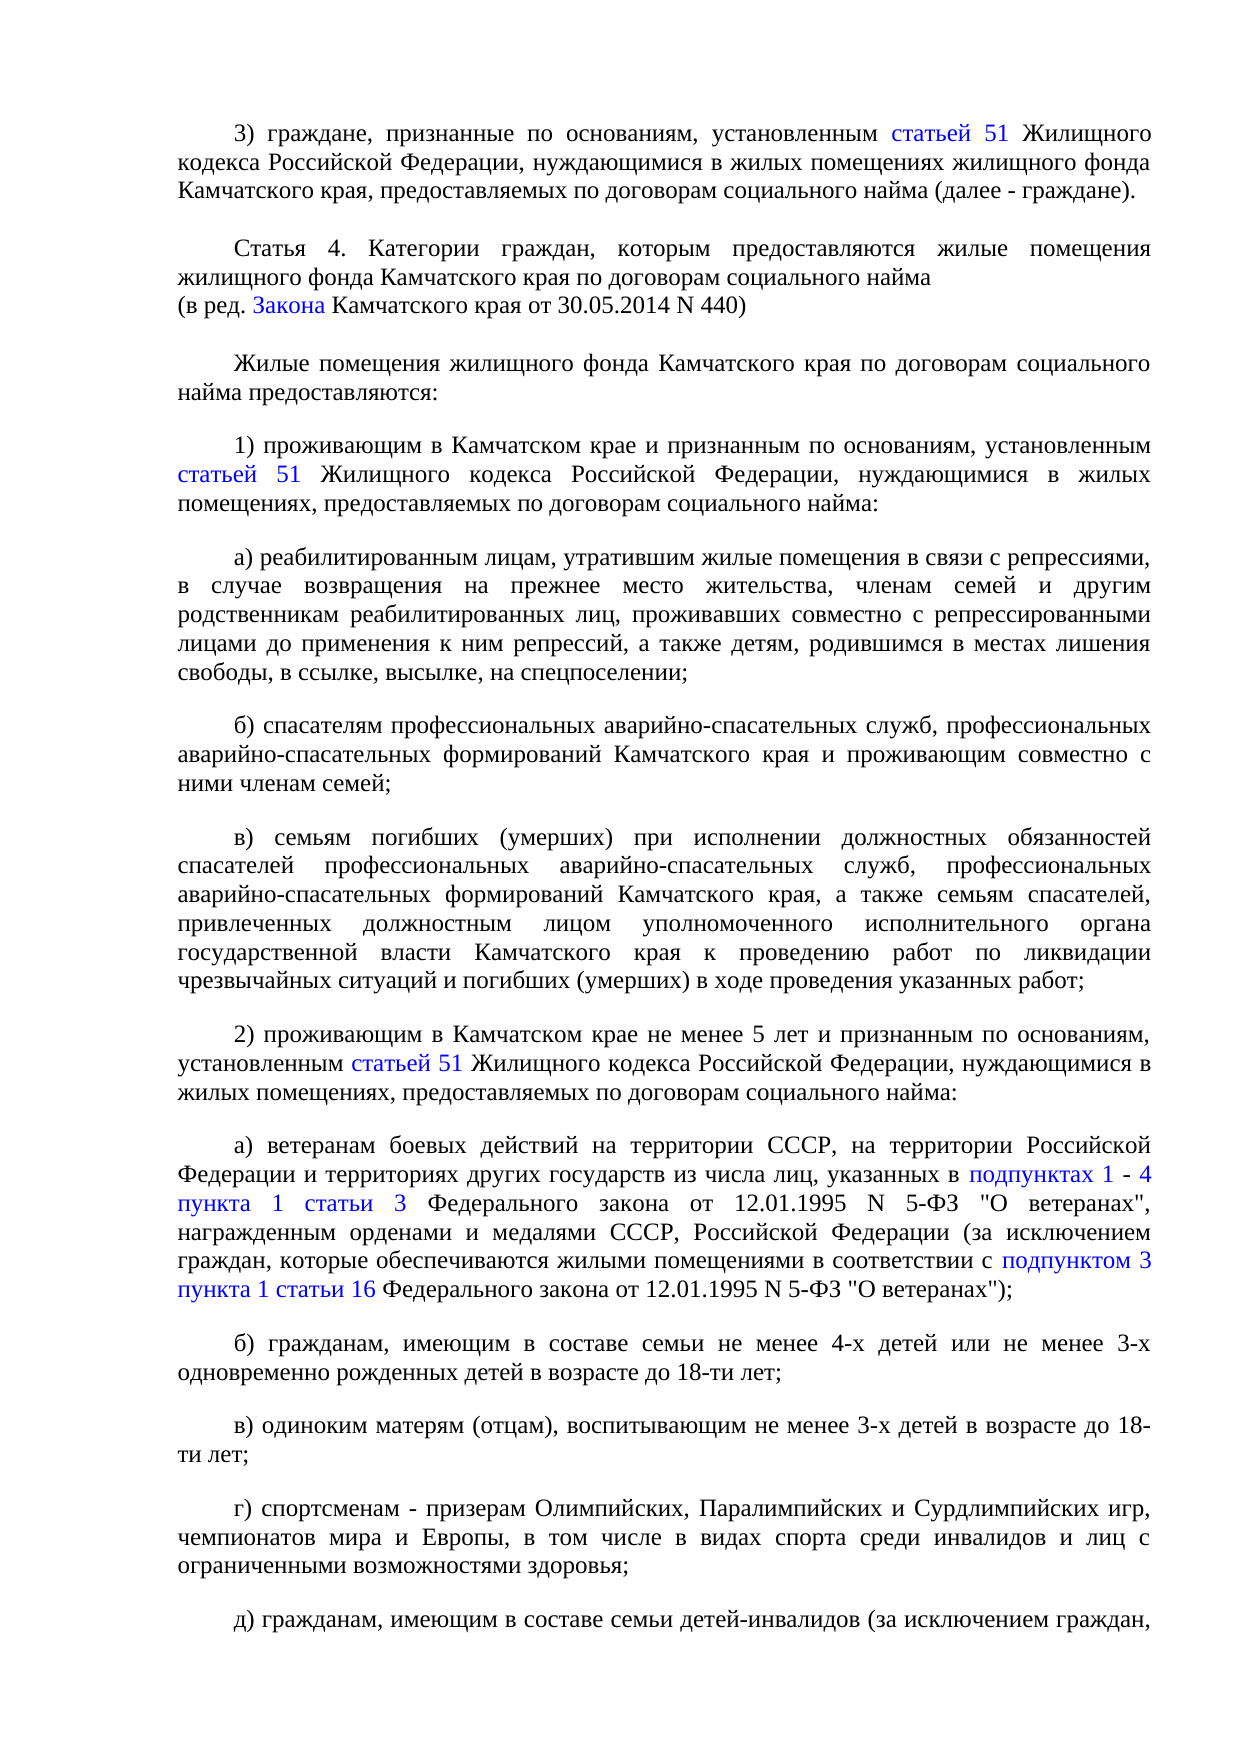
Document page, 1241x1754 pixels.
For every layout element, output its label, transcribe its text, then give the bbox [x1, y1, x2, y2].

text Статья 4. Категории граждан, которым предоставляются жилые помещения жилищного фонда Камчатского края по договорам социального найма [177, 233, 1152, 291]
text а) реабилитированным лицам, утратившим жилые помещения в связи с репрессиями, в случае возвращения на прежнее место жительства, членам семей и другим родственникам реабилитированных лиц, проживавших совместно с репрессированными лицами до применения к ним репрессий, а также детям, родившимся в местах лишения свободы, в ссылке, высылке, на спецпоселении; [177, 542, 1152, 686]
text 2) проживающим в Камчатском крае не менее 5 лет и признанным по основаниям, установленным статьей 51 Жилищного кодекса Российской Федерации, нуждающимися в жилых помещениях, предоставляемых по договорам социального найма: [177, 1019, 1152, 1106]
text г) спортсменам - призерам Олимпийских, Паралимпийских и Сурдлимпийских игр, чемпионатов мира и Европы, в том числе в видах спорта среди инвалидов и лиц с ограниченными возможностями здоровья; [177, 1493, 1152, 1579]
text Жилые помещения жилищного фонда Камчатского края по договорам социального найма предоставляются: [177, 348, 1152, 406]
text (в ред. Закона Камчатского края от 30.05.2014 N 440) [177, 291, 1152, 319]
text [177, 1604, 1152, 1633]
text б) спасателям профессиональных аварийно-спасательных служб, профессиональных аварийно-спасательных формирований Камчатского края и проживающим совместно с ними членам семей; [177, 711, 1152, 797]
text а) ветеранам боевых действий на территории СССР, на территории Российской Федерации и территориях других государств из числа лиц, указанных в подпунктах 1 - 4 пункта 1 статьи 3 Федерального закона от 12.01.1995 N 5-ФЗ "О ветеранах", награжденным орденами и медалями СССР, Российской Федерации (за исключением граждан, которые обеспечиваются жилыми помещениями в соответствии с подпунктом 3 пункта 1 статьи 16 Федерального закона от 12.01.1995 N 5-ФЗ "О ветеранах"); [177, 1131, 1152, 1303]
text 1) проживающим в Камчатском крае и признанным по основаниям, установленным статьей 51 Жилищного кодекса Российской Федерации, нуждающимися в жилых помещениях, предоставляемых по договорам социального найма: [177, 431, 1152, 517]
text в) одиноким матерям (отцам), воспитывающим не менее 3-х детей в возрасте до 18-ти лет; [177, 1411, 1152, 1468]
text 3) граждане, признанные по основаниям, установленным статьей 51 Жилищного кодекса Российской Федерации, нуждающимися в жилых помещениях жилищного фонда Камчатского края, предоставляемых по договорам социального найма (далее - граждане). [177, 118, 1152, 204]
text б) гражданам, имеющим в составе семьи не менее 4-х детей или не менее 3-х одновременно рожденных детей в возрасте до 18-ти лет; [177, 1328, 1152, 1386]
text в) семьям погибших (умерших) при исполнении должностных обязанностей спасателей профессиональных аварийно-спасательных служб, профессиональных аварийно-спасательных формирований Камчатского края, а также семьям спасателей, привлеченных должностным лицом уполномоченного исполнительного органа государственной власти Камчатского края к проведению работ по ликвидации чрезвычайных ситуаций и погибших (умерших) в ходе проведения указанных работ; [177, 822, 1152, 994]
